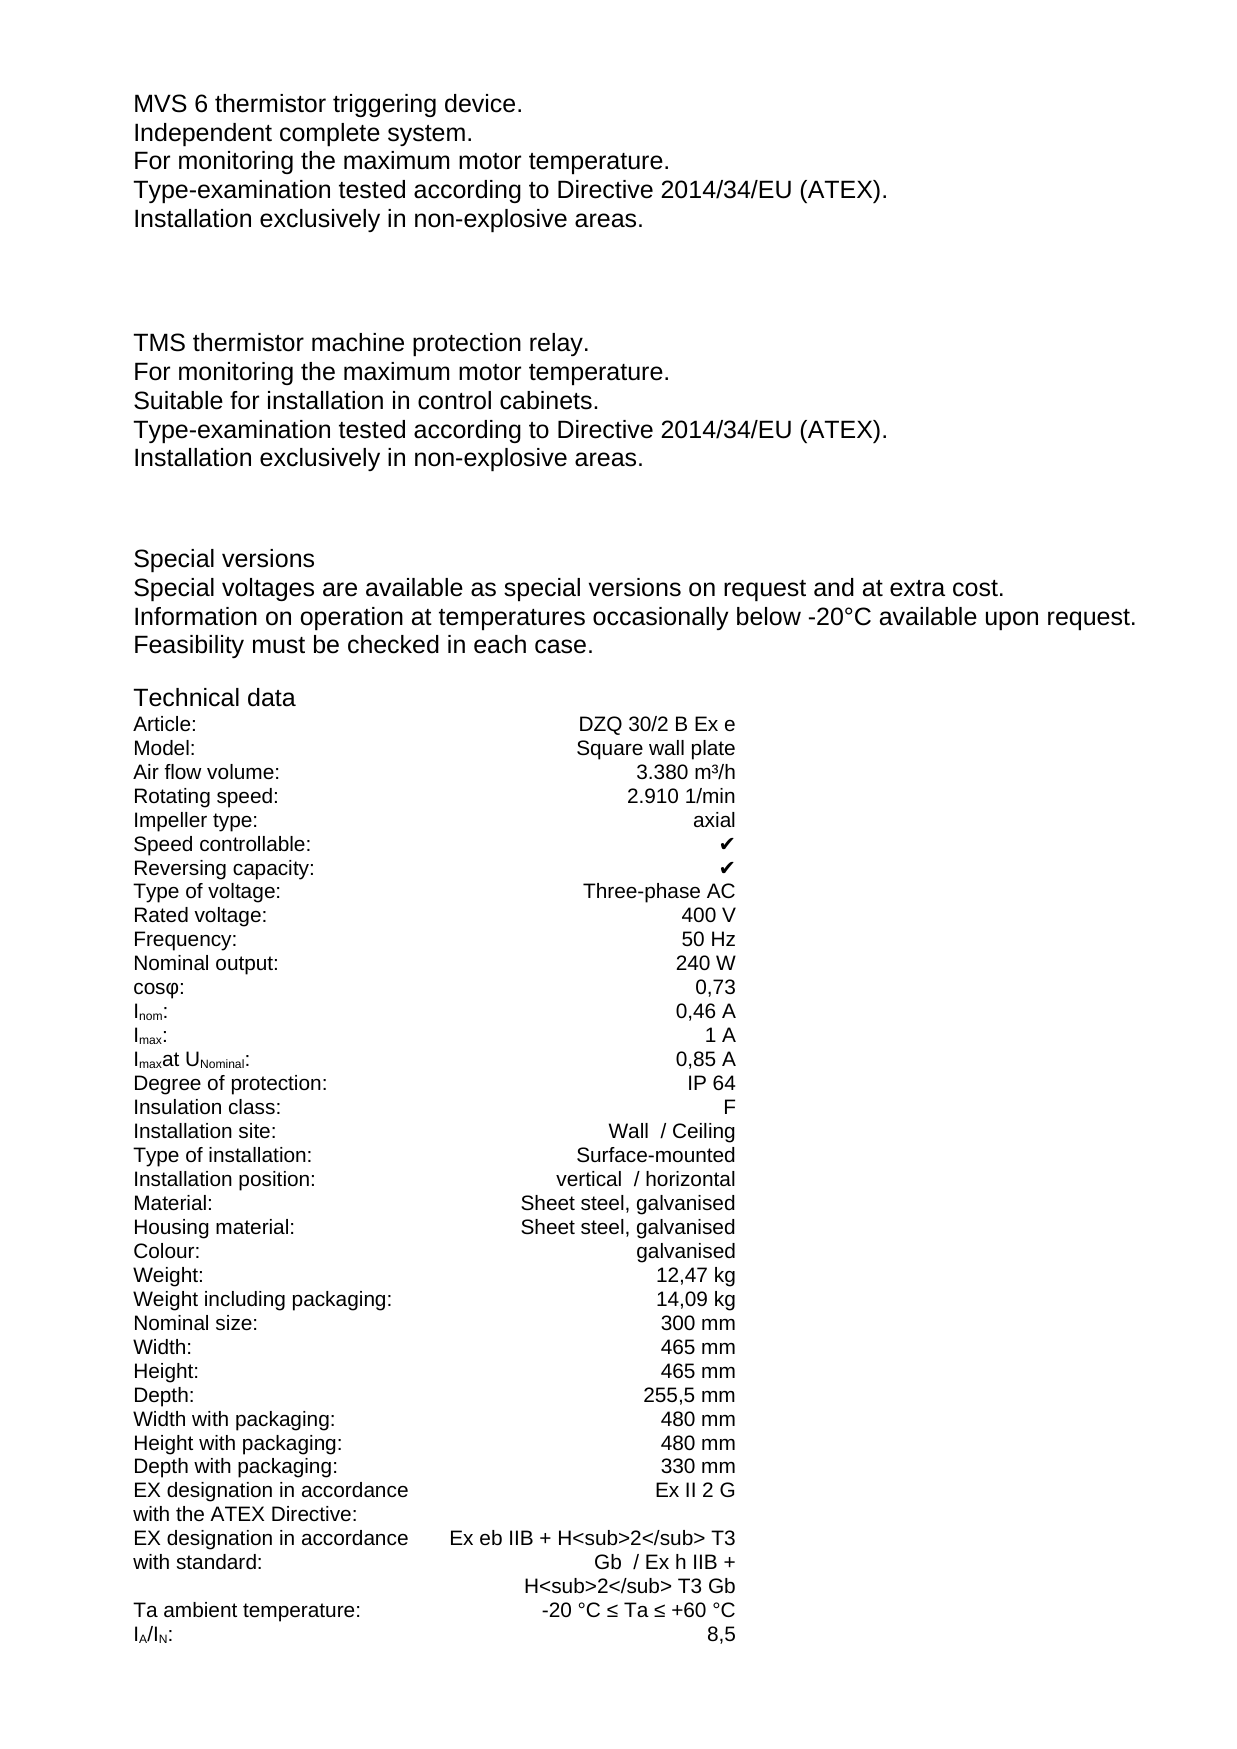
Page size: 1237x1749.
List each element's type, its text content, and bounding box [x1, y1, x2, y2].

table_cell 465 mm [434, 1359, 747, 1382]
table_cell Nominal output: [122, 951, 434, 975]
table_cell Ex eb IIB + H<sub>2</sub> T3 Gb / Ex h IIB + H<sub>2</sub> T3 Gb [434, 1526, 747, 1598]
text TMS thermistor machine protection relay. [133, 328, 1148, 357]
table_cell Installation site: [122, 1119, 434, 1143]
text Type-examination tested according to Directive 2014/34/EU (ATEX). [133, 175, 1148, 204]
text Installation exclusively in non-explosive areas. [133, 443, 1148, 472]
table_cell Three-phase AC [434, 879, 747, 903]
table_cell vertical / horizontal [434, 1167, 747, 1191]
table_cell Sheet steel, galvanised [434, 1191, 747, 1215]
table_cell Width with packaging: [122, 1406, 434, 1430]
table_cell Type of installation: [122, 1143, 434, 1167]
table_cell -20 °C ≤ Ta ≤ +60 °C [434, 1598, 747, 1622]
text Feasibility must be checked in each case. [133, 630, 1148, 659]
table_cell Installation position: [122, 1167, 434, 1191]
table_cell 300 mm [434, 1311, 747, 1334]
table_cell 12,47 kg [434, 1263, 747, 1287]
text Installation exclusively in non-explosive areas. [133, 204, 1148, 232]
table_cell 14,09 kg [434, 1287, 747, 1311]
table_cell 400 V [434, 903, 747, 927]
table_cell 255,5 mm [434, 1383, 747, 1406]
table_cell 1 A [434, 1023, 747, 1047]
table_cell 480 mm [434, 1406, 747, 1430]
table_cell EX designation in accordance with standard: [122, 1526, 434, 1598]
table_cell IA/IN: [122, 1622, 434, 1646]
table_cell ✔ [434, 831, 747, 855]
table_cell 480 mm [434, 1430, 747, 1454]
table_cell Nominal size: [122, 1311, 434, 1334]
table_cell Speed controllable: [122, 831, 434, 855]
text Information on operation at temperatures occasionally below -20°C available upon request. [133, 601, 1148, 630]
table_cell Weight: [122, 1263, 434, 1287]
table_cell F [434, 1095, 747, 1119]
text MVS 6 thermistor triggering device. [133, 89, 1148, 117]
table_cell Frequency: [122, 927, 434, 951]
table_cell Height with packaging: [122, 1430, 434, 1454]
table_cell Housing material: [122, 1215, 434, 1239]
table_cell Imax: [122, 1023, 434, 1047]
text For monitoring the maximum motor temperature. [133, 357, 1148, 386]
table_cell Reversing capacity: [122, 855, 434, 879]
table_cell Impeller type: [122, 808, 434, 831]
table_cell Colour: [122, 1239, 434, 1263]
table_cell 465 mm [434, 1335, 747, 1358]
table_cell Ex II 2 G [434, 1478, 747, 1526]
table_header DZQ 30/2 B Ex e [434, 712, 747, 736]
table_cell Ta ambient temperature: [122, 1598, 434, 1622]
table_cell Imaxat UNominal: [122, 1047, 434, 1071]
table_cell Height: [122, 1359, 434, 1382]
text For monitoring the maximum motor temperature. [133, 146, 1148, 175]
text Suitable for installation in control cabinets. [133, 386, 1148, 414]
table_cell Sheet steel, galvanised [434, 1215, 747, 1239]
table_cell ✔ [434, 855, 747, 879]
table_cell 50 Hz [434, 927, 747, 951]
table_cell Model: [122, 736, 434, 759]
table_cell IP 64 [434, 1071, 747, 1095]
table_cell Degree of protection: [122, 1071, 434, 1095]
table_cell Rated voltage: [122, 903, 434, 927]
table_cell Surface-mounted [434, 1143, 747, 1167]
table_cell 240 W [434, 951, 747, 975]
table_cell Wall / Ceiling [434, 1119, 747, 1143]
table_cell galvanised [434, 1239, 747, 1263]
text Special versions [133, 544, 1148, 573]
table_cell Rotating speed: [122, 784, 434, 807]
text Independent complete system. [133, 117, 1148, 146]
table_cell Weight including packaging: [122, 1287, 434, 1311]
table_cell Square wall plate [434, 736, 747, 759]
table_cell 0,46 A [434, 999, 747, 1023]
table_cell Insulation class: [122, 1095, 434, 1119]
text Type-examination tested according to Directive 2014/34/EU (ATEX). [133, 414, 1148, 443]
table_cell cosφ: [122, 975, 434, 999]
table_cell 3.380 m³/h [434, 760, 747, 783]
table_cell 330 mm [434, 1454, 747, 1478]
table_cell EX designation in accordance with the ATEX Directive: [122, 1478, 434, 1526]
table_cell Width: [122, 1335, 434, 1358]
table_header Article: [122, 712, 434, 736]
table_cell 0,85 A [434, 1047, 747, 1071]
table_cell Depth: [122, 1383, 434, 1406]
table_cell Air flow volume: [122, 760, 434, 783]
table_cell 8,5 [434, 1622, 747, 1646]
table_cell Inom: [122, 999, 434, 1023]
table_cell Material: [122, 1191, 434, 1215]
table_cell axial [434, 808, 747, 831]
text Special voltages are available as special versions on request and at extra cost. [133, 573, 1148, 601]
table_cell Depth with packaging: [122, 1454, 434, 1478]
text Technical data [133, 683, 1148, 712]
table_cell 2.910 1/min [434, 784, 747, 807]
table_cell 0,73 [434, 975, 747, 999]
table_cell Type of voltage: [122, 879, 434, 903]
